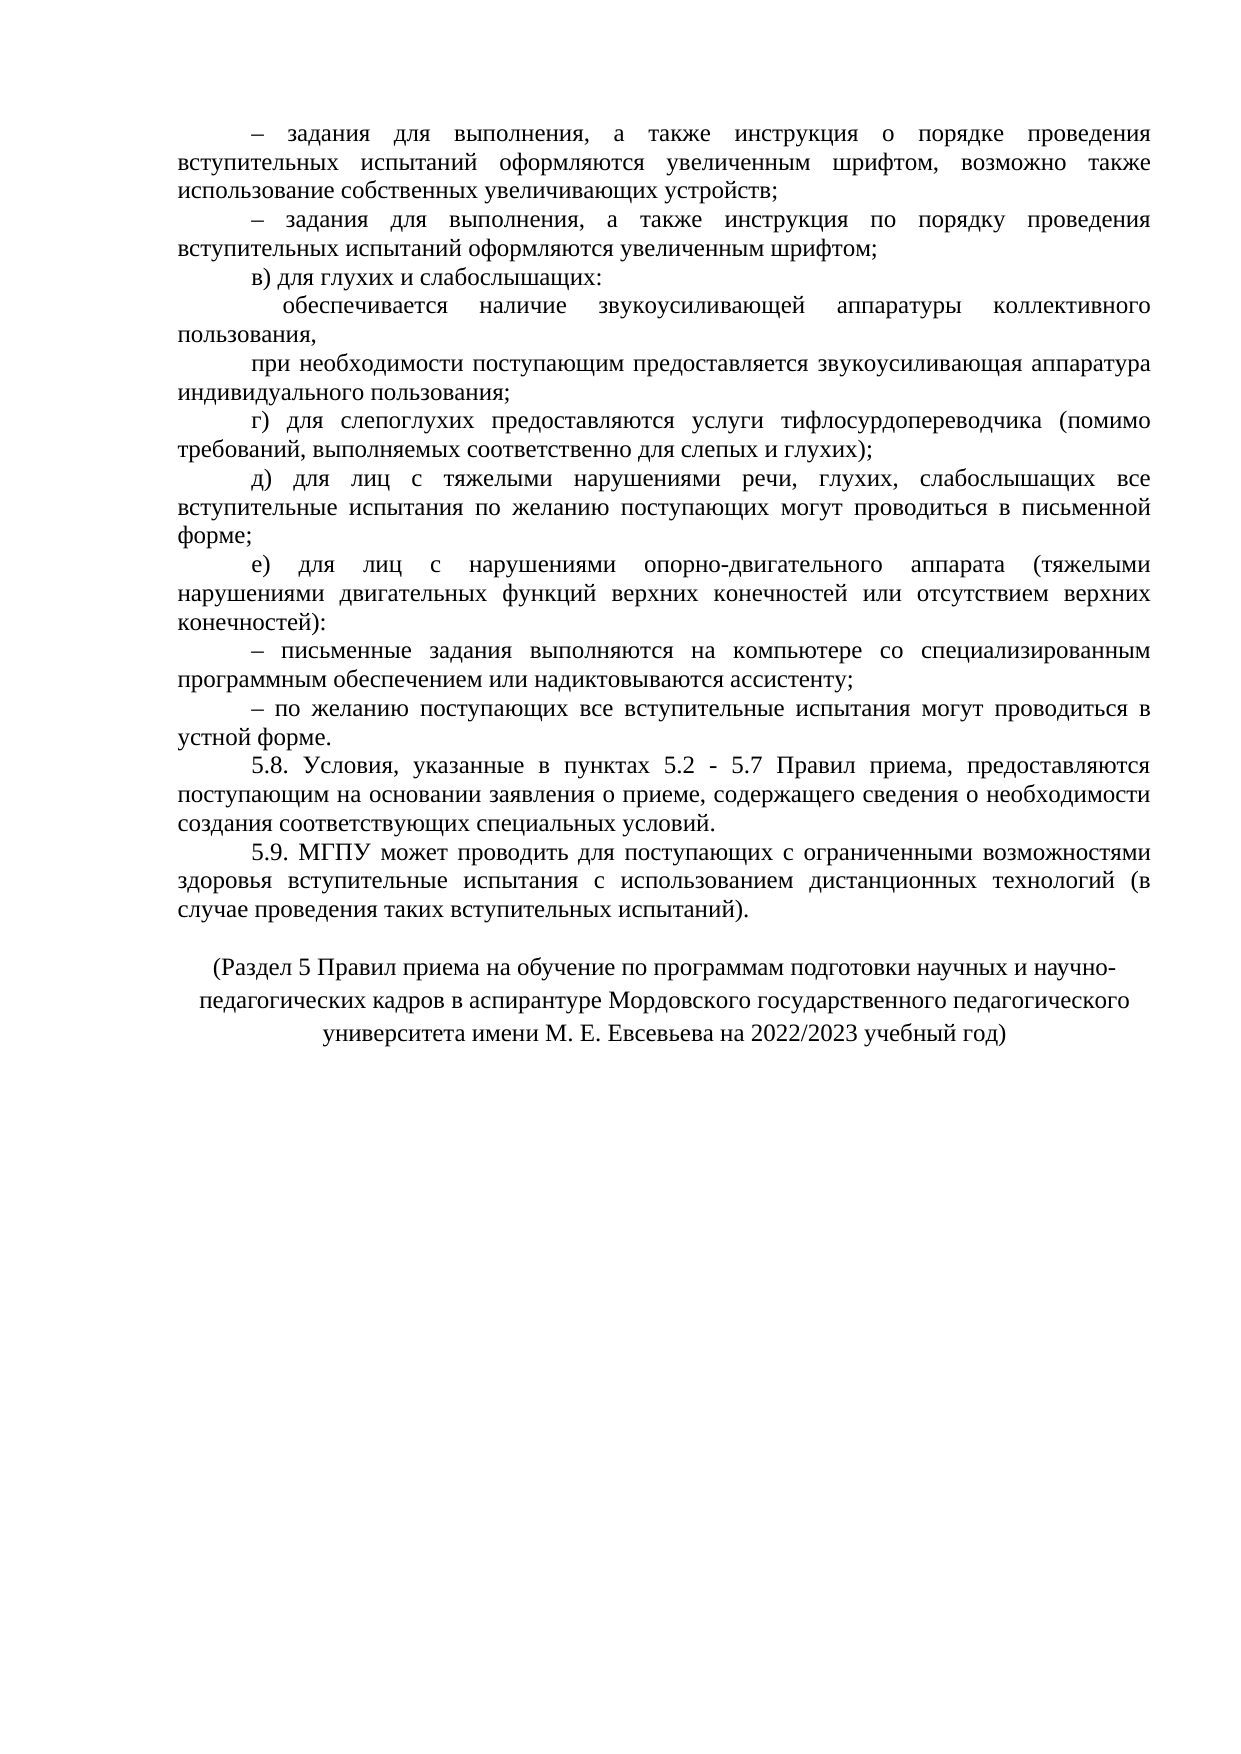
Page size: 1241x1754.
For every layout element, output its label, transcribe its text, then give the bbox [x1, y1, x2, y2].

text г) для слепоглухих предоставляются услуги тифлосурдопереводчика (помимо требований, выполняемых соответственно для слепых и глухих); [177, 406, 1152, 463]
text д) для лиц с тяжелыми нарушениями речи, глухих, слабослышащих все вступительные испытания по желанию поступающих могут проводиться в письменной форме; [177, 463, 1152, 549]
text – задания для выполнения, а также инструкция по порядку проведения вступительных испытаний оформляются увеличенным шрифтом; [177, 204, 1152, 262]
text (Раздел 5 Правил приема на обучение по программам подготовки научных и научно-педагогических кадров в аспирантуре Мордовского государственного педагогического университета имени М. Е. Евсевьева на 2022/2023 учебный год) [177, 952, 1152, 1047]
text в) для глухих и слабослышащих: [177, 262, 1152, 291]
text 5.9. МГПУ может проводить для поступающих с ограниченными возможностями здоровья вступительные испытания с использованием дистанционных технологий (в случае проведения таких вступительных испытаний). [177, 837, 1152, 923]
text – задания для выполнения, а также инструкция о порядке проведения вступительных испытаний оформляются увеличенным шрифтом, возможно также использование собственных увеличивающих устройств; [177, 118, 1152, 204]
text обеспечивается наличие звукоусиливающей аппаратуры коллективного пользования, [177, 291, 1152, 348]
text – письменные задания выполняются на компьютере со специализированным программным обеспечением или надиктовываются ассистенту; [177, 636, 1152, 693]
text е) для лиц с нарушениями опорно-двигательного аппарата (тяжелыми нарушениями двигательных функций верхних конечностей или отсутствием верхних конечностей): [177, 549, 1152, 636]
text – по желанию поступающих все вступительные испытания могут проводиться в устной форме. [177, 693, 1152, 751]
text 5.8. Условия, указанные в пунктах 5.2 - 5.7 Правил приема, предоставляются поступающим на основании заявления о приеме, содержащего сведения о необходимости создания соответствующих специальных условий. [177, 751, 1152, 837]
text при необходимости поступающим предоставляется звукоусиливающая аппаратура индивидуального пользования; [177, 348, 1152, 406]
